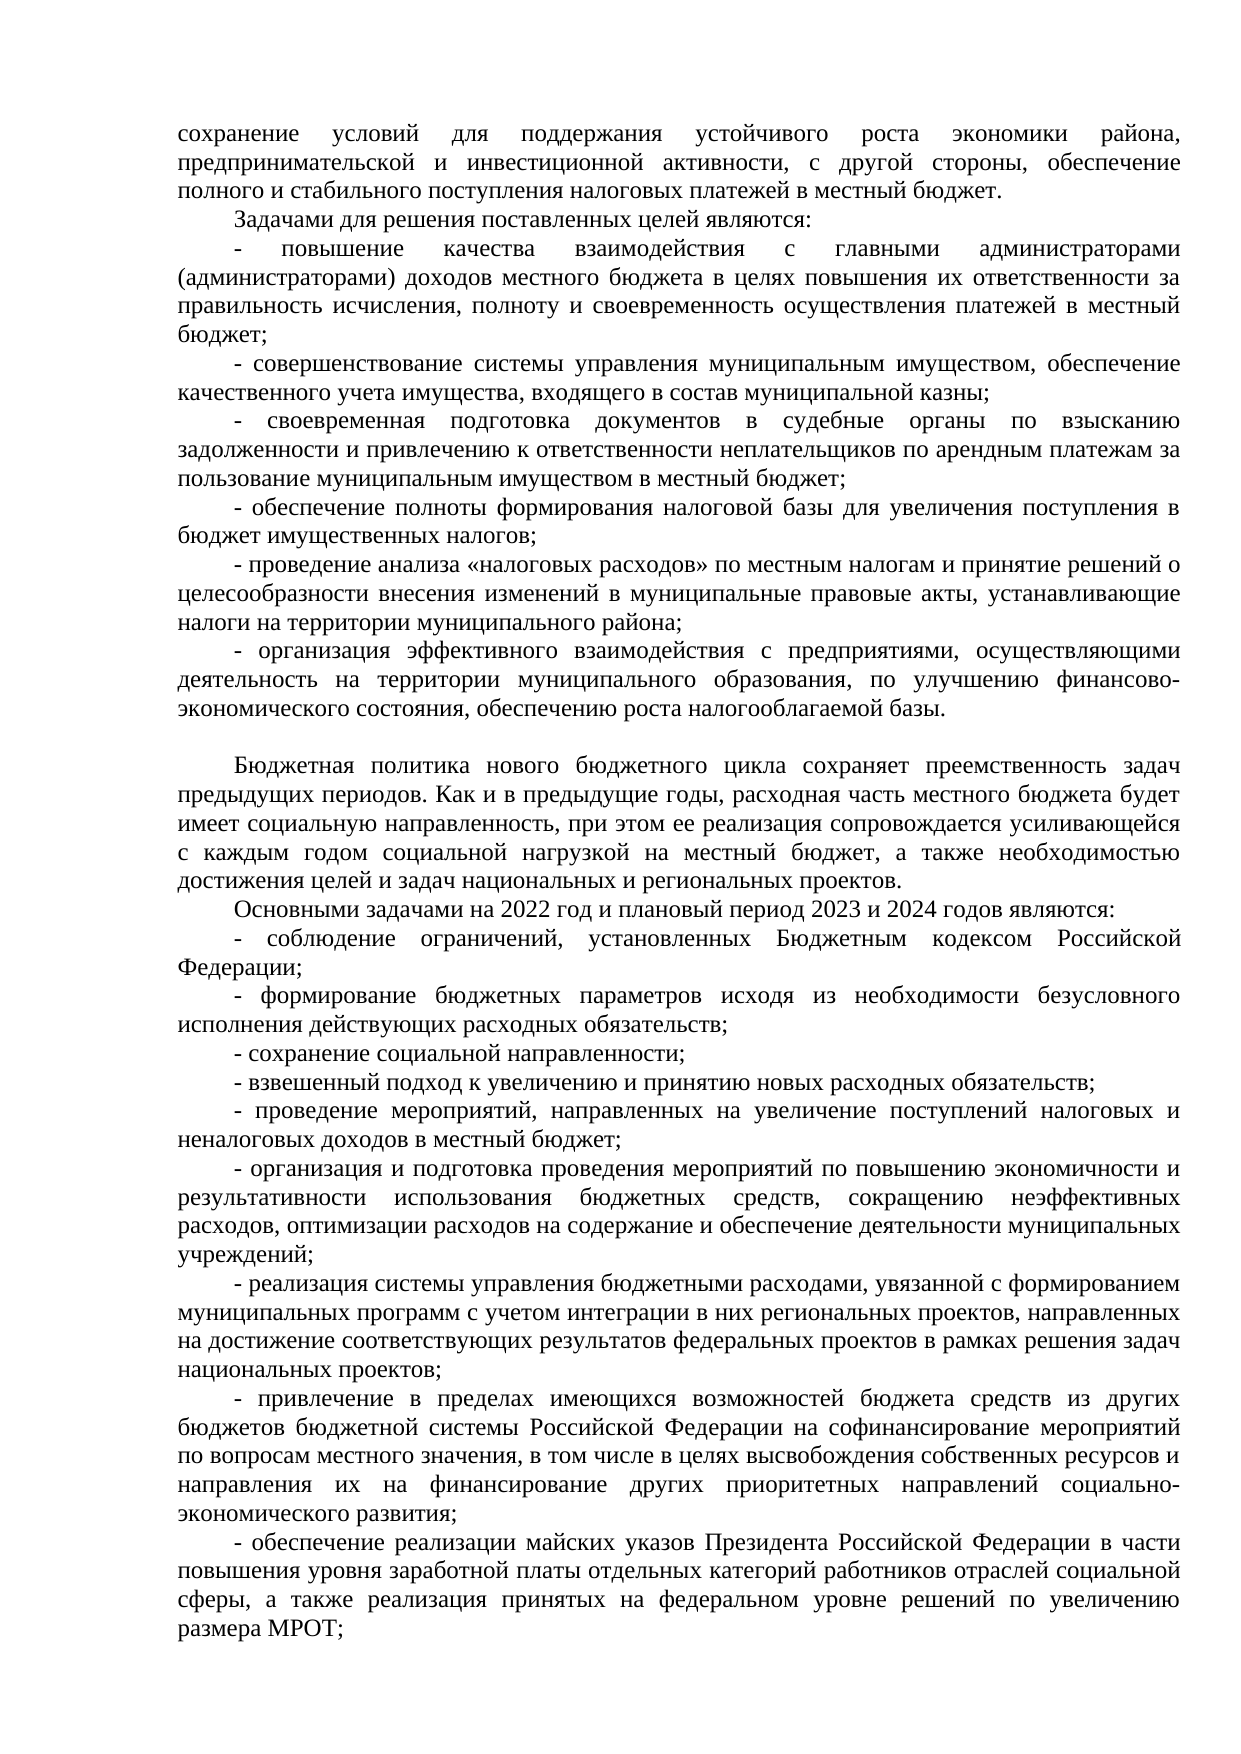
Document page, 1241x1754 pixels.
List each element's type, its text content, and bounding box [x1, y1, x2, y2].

text - взвешенный подход к увеличению и принятию новых расходных обязательств; [177, 1067, 1181, 1096]
text - реализация системы управления бюджетными расходами, увязанной с формированием муниципальных программ с учетом интеграции в них региональных проектов, направленных на достижение соответствующих результатов федеральных проектов в рамках решения задач национальных проектов; [177, 1268, 1181, 1383]
text - совершенствование системы управления муниципальным имуществом, обеспечение качественного учета имущества, входящего в состав муниципальной казны; [177, 348, 1181, 406]
text - обеспечение реализации майских указов Президента Российской Федерации в части повышения уровня заработной платы отдельных категорий работников отраслей социальной сферы, а также реализация принятых на федеральном уровне решений по увеличению размера МРОТ; [177, 1527, 1181, 1642]
text - организация эффективного взаимодействия с предприятиями, осуществляющими деятельность на территории муниципального образования, по улучшению финансово-экономического состояния, обеспечению роста налогооблагаемой базы. [177, 636, 1181, 722]
text - формирование бюджетных параметров исходя из необходимости безусловного исполнения действующих расходных обязательств; [177, 981, 1181, 1038]
text - проведение анализа «налоговых расходов» по местным налогам и принятие решений о целесообразности внесения изменений в муниципальные правовые акты, устанавливающие налоги на территории муниципального района; [177, 549, 1181, 636]
text - своевременная подготовка документов в судебные органы по взысканию задолженности и привлечению к ответственности неплательщиков по арендным платежам за пользование муниципальным имуществом в местный бюджет; [177, 406, 1181, 492]
text - сохранение социальной направленности; [177, 1038, 1181, 1067]
text - организация и подготовка проведения мероприятий по повышению экономичности и результативности использования бюджетных средств, сокращению неэффективных расходов, оптимизации расходов на содержание и обеспечение деятельности муниципальных учреждений; [177, 1153, 1181, 1268]
text Задачами для решения поставленных целей являются: [177, 204, 1181, 233]
text - проведение мероприятий, направленных на увеличение поступлений налоговых и неналоговых доходов в местный бюджет; [177, 1096, 1181, 1153]
text - обеспечение полноты формирования налоговой базы для увеличения поступления в бюджет имущественных налогов; [177, 492, 1181, 549]
text - привлечение в пределах имеющихся возможностей бюджета средств из других бюджетов бюджетной системы Российской Федерации на софинансирование мероприятий по вопросам местного значения, в том числе в целях высвобождения собственных ресурсов и направления их на финансирование других приоритетных направлений социально-экономического развития; [177, 1383, 1181, 1527]
text Основными задачами на 2022 год и плановый период 2023 и 2024 годов являются: [177, 894, 1181, 923]
text - повышение качества взаимодействия с главными администраторами (администраторами) доходов местного бюджета в целях повышения их ответственности за правильность исчисления, полноту и своевременность осуществления платежей в местный бюджет; [177, 233, 1181, 348]
text - соблюдение ограничений, установленных Бюджетным кодексом Российской Федерации; [177, 923, 1181, 981]
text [177, 118, 1181, 204]
text Бюджетная политика нового бюджетного цикла сохраняет преемственность задач предыдущих периодов. Как и в предыдущие годы, расходная часть местного бюджета будет имеет социальную направленность, при этом ее реализация сопровождается усиливающейся с каждым годом социальной нагрузкой на местный бюджет, а также необходимостью достижения целей и задач национальных и региональных проектов. [177, 751, 1181, 894]
